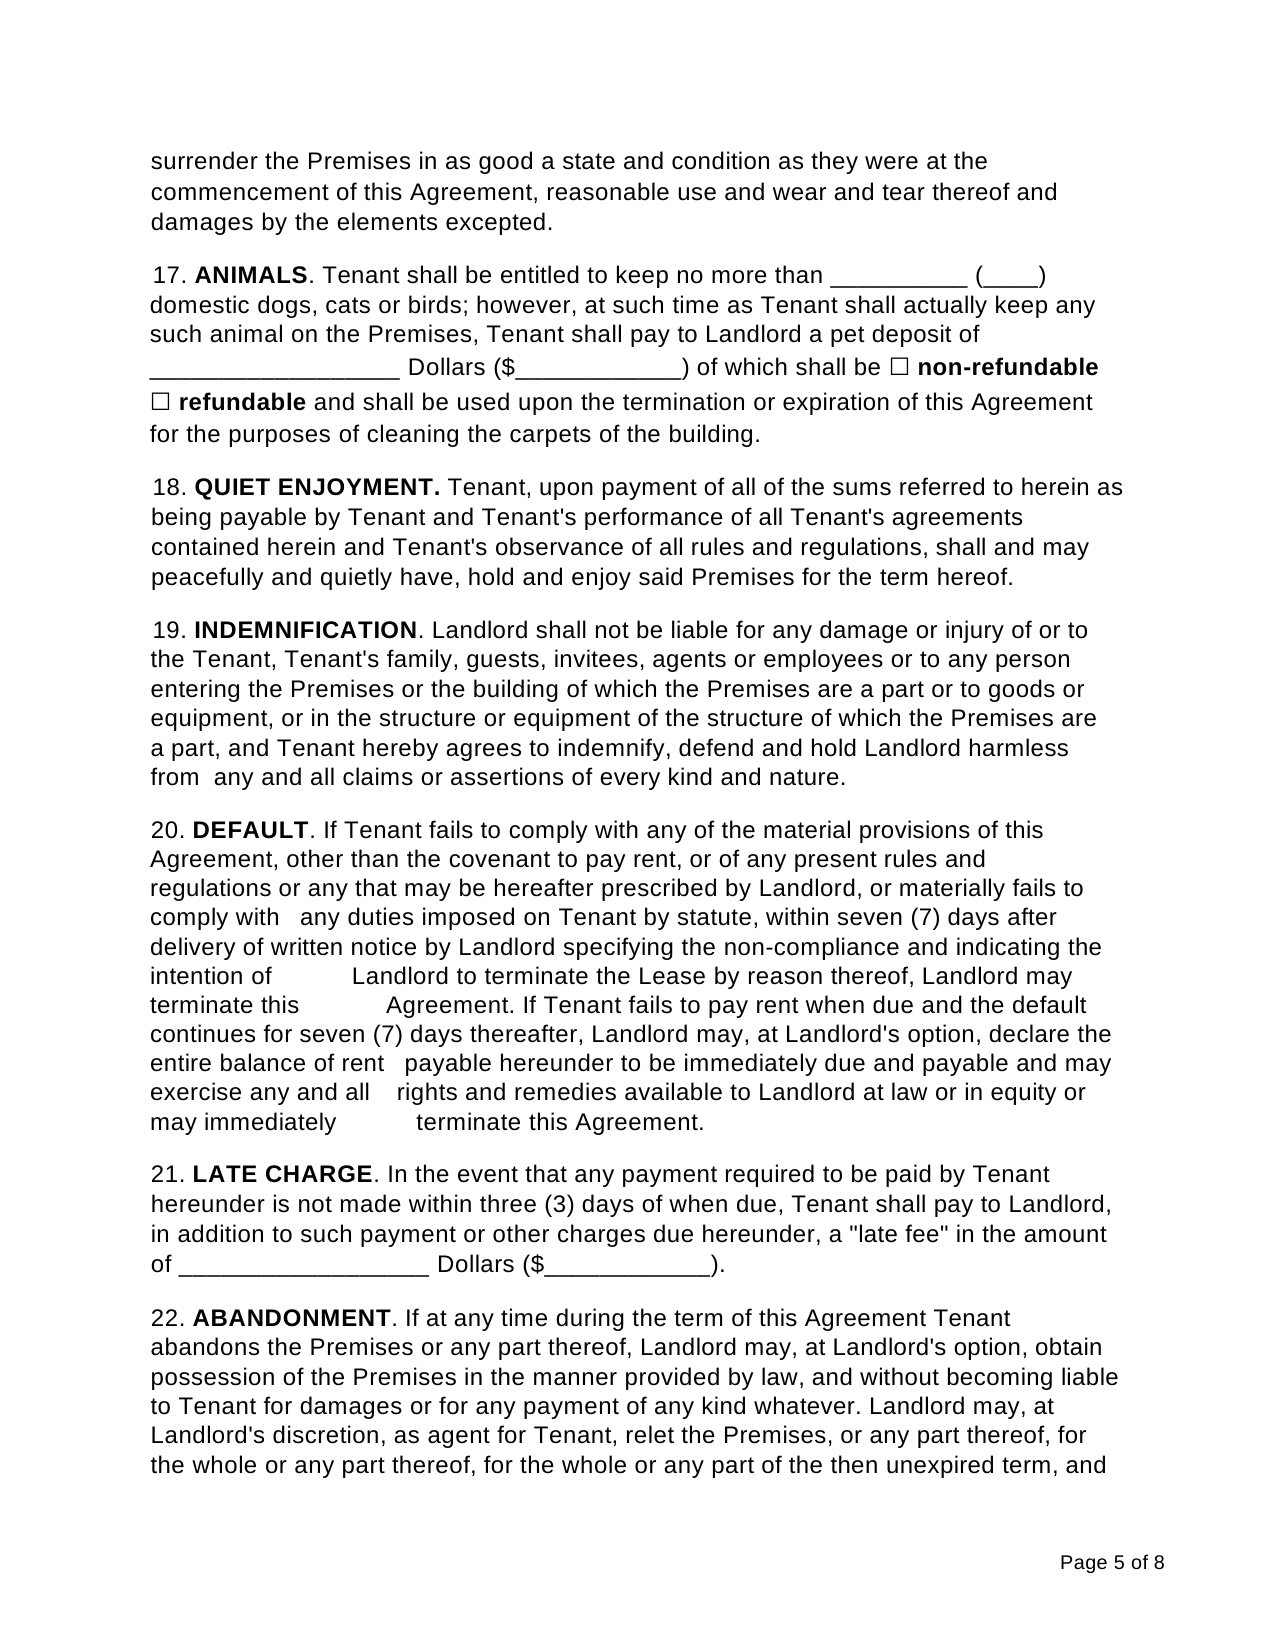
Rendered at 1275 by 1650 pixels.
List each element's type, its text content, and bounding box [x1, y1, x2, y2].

text surrender the Premises in as good a state and condition as they were at the commencement of this Agreement, reasonable use and wear and tear thereof and damages by the elements excepted. [151, 147, 1058, 236]
text 19. INDEMNIFICATION. Landlord shall not be liable for any damage or injury of or to the Tenant, Tenant's family, guests, invitees, agents or employees or to any person entering the Premises or the building of which the Premises are a part or to goods or equipment, or in the structure or equipment of the structure of which the Premises are a part, and Tenant hereby agrees to indemnify, defend and hold Landlord harmless from any and all claims or assertions of every kind and nature. [150, 616, 1117, 791]
text 18. QUIET ENJOYMENT. Tenant, upon payment of all of the sums referred to herein as being payable by Tenant and Tenant's performance of all Tenant's agreements contained herein and Tenant's observance of all rules and regulations, shall and may peacefully and quietly have, hold and enjoy said Premises for the term hereof. [151, 472, 1123, 590]
text 22. ABANDONMENT. If at any time during the term of this Agreement Tenant abandons the Premises or any part thereof, Landlord may, at Landlord's option, obtain possession of the Premises in the manner provided by law, and without becoming liable to Tenant for damages or for any payment of any kind whatever. Landlord may, at Landlord's discretion, as agent for Tenant, relet the Premises, or any part thereof, for the whole or any part thereof, for the whole or any part of the then unexpired term, and [150, 1303, 1119, 1478]
text 21. LATE CHARGE. In the event that any payment required to be paid by Tenant hereunder is not made within three (3) days of when due, Tenant shall pay to Landlord, in addition to such payment or other charges due hereunder, a "late fee" in the amount of __________________ Dollars ($____________). [151, 1160, 1112, 1278]
text 20. DEFAULT. If Tenant fails to comply with any of the material provisions of this Agreement, other than the covenant to pay rent, or of any present rules and regulations or any that may be hereafter prescribed by Landlord, or materially fails to comply with any duties imposed on Tenant by statute, within seven (7) days after delivery of written notice by Landlord specifying the non-compliance and indicating the intention of Landlord to terminate the Lease by reason thereof, Landlord may terminate this Agreement. If Tenant fails to pay rent when due and the default continues for seven (7) days thereafter, Landlord may, at Landlord's option, declare the entire balance of rent payable hereunder to be immediately due and payable and may exercise any and all rights and remedies available to Landlord at law or in equity or may immediately terminate this Agreement. [150, 816, 1114, 1135]
text 17. ANIMALS. Tenant shall be entitled to keep no more than __________ (____) domestic dogs, cats or birds; however, at such time as Tenant shall actually keep any such animal on the Premises, Tenant shall pay to Landlord a pet deposit of __________________ Dollars ($____________) of which shall be ☐ non-refundable ☐ refundable and shall be used upon the termination or expiration of this Agreement for the purposes of cleaning the carpets of the building. [149, 261, 1098, 447]
